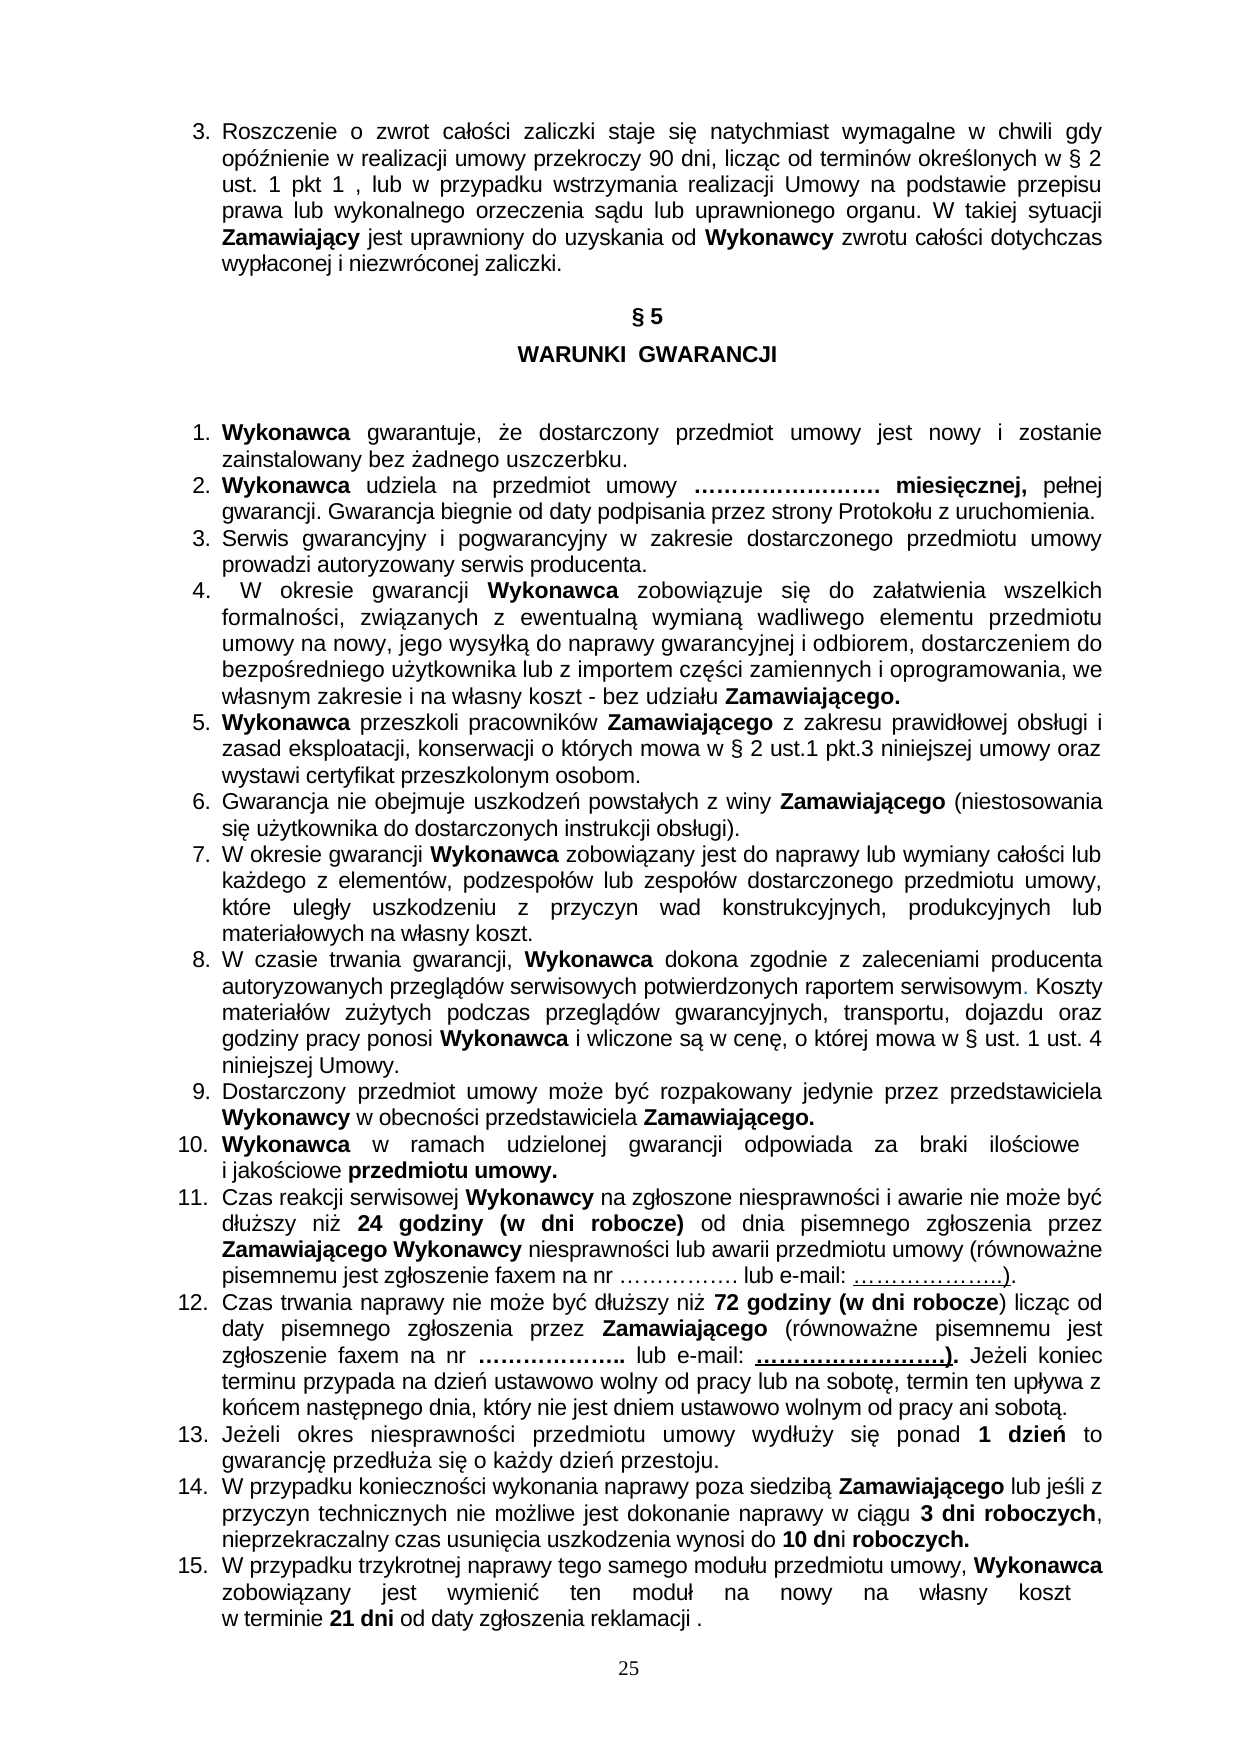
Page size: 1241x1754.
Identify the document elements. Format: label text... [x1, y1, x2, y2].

list W przypadku trzykrotnej naprawy tego samego modułu przedmiotu umowy, Wykonawca zobowiązany jest wymienić ten moduł na nowy na własny koszt w terminie 21 dni od daty zgłoszenia reklamacji . [177, 1552, 1103, 1631]
list Serwis gwarancyjny i pogwarancyjny w zakresie dostarczonego przedmiotu umowy prowadzi autoryzowany serwis producenta. [192, 524, 1103, 577]
list W czasie trwania gwarancji, Wykonawca dokona zgodnie z zaleceniami producenta autoryzowanych przeglądów serwisowych potwierdzonych raportem serwisowym. Koszty materiałów zużytych podczas przeglądów gwarancyjnych, transportu, dojazdu oraz godziny pracy ponosi Wykonawca i wliczone są w cenę, o której mowa w § ust. 1 ust. 4 niniejszej Umowy. [192, 946, 1103, 1078]
list Czas reakcji serwisowej Wykonawcy na zgłoszone niesprawności i awarie nie może być dłuższy niż 24 godziny (w dni robocze) od dnia pisemnego zgłoszenia przez Zamawiającego Wykonawcy niesprawności lub awarii przedmiotu umowy (równoważne pisemnemu jest zgłoszenie faxem na nr ……………. lub e-mail: ………………..). [177, 1183, 1103, 1289]
list Czas trwania naprawy nie może być dłuższy niż 72 godziny (w dni robocze) licząc od daty pisemnego zgłoszenia przez Zamawiającego (równoważne pisemnemu jest zgłoszenie faxem na nr ……………….. lub e-mail: …………………….). Jeżeli koniec terminu przypada na dzień ustawowo wolny od pracy lub na sobotę, termin ten upływa z końcem następnego dnia, który nie jest dniem ustawowo wolnym od pracy ani sobotą. [177, 1289, 1103, 1421]
list Jeżeli okres niesprawności przedmiotu umowy wydłuży się ponad 1 dzień to gwarancję przedłuża się o każdy dzień przestoju. [177, 1421, 1103, 1473]
list W przypadku konieczności wykonania naprawy poza siedzibą Zamawiającego lub jeśli z przyczyn technicznych nie możliwe jest dokonanie naprawy w ciągu 3 dni roboczych, nieprzekraczalny czas usunięcia uszkodzenia wynosi do 10 dni roboczych. [177, 1473, 1103, 1552]
list Dostarczony przedmiot umowy może być rozpakowany jedynie przez przedstawiciela Wykonawcy w obecności przedstawiciela Zamawiającego. [192, 1078, 1103, 1131]
text WARUNKI GWARANCJI [192, 341, 1103, 368]
list W okresie gwarancji Wykonawca zobowiązany jest do naprawy lub wymiany całości lub każdego z elementów, podzespołów lub zespołów dostarczonego przedmiotu umowy, które uległy uszkodzeniu z przyczyn wad konstrukcyjnych, produkcyjnych lub materiałowych na własny koszt. [192, 841, 1103, 946]
text 3. Roszczenie o zwrot całości zaliczki staje się natychmiast wymagalne w chwili gdy opóźnienie w realizacji umowy przekroczy 90 dni, licząc od terminów określonych w § 2 ust. 1 pkt 1 , lub w przypadku wstrzymania realizacji Umowy na podstawie przepisu prawa lub wykonalnego orzeczenia sądu lub uprawnionego organu. W takiej sytuacji Zamawiający jest uprawniony do uzyskania od Wykonawcy zwrotu całości dotychczas wypłaconej i niezwróconej zaliczki. [192, 118, 1103, 276]
list Gwarancja nie obejmuje uszkodzeń powstałych z winy Zamawiającego (niestosowania się użytkownika do dostarczonych instrukcji obsługi). [192, 788, 1103, 841]
list Wykonawca przeszkoli pracowników Zamawiającego z zakresu prawidłowej obsługi i zasad eksploatacji, konserwacji o których mowa w § 2 ust.1 pkt.3 niniejszej umowy oraz wystawi certyfikat przeszkolonym osobom. [192, 709, 1103, 788]
list Wykonawca udziela na przedmiot umowy ……………………. miesięcznej, pełnej gwarancji. Gwarancja biegnie od daty podpisania przez strony Protokołu z uruchomienia. [192, 472, 1103, 524]
list W okresie gwarancji Wykonawca zobowiązuje się do załatwienia wszelkich formalności, związanych z ewentualną wymianą wadliwego elementu przedmiotu umowy na nowy, jego wysyłką do naprawy gwarancyjnej i odbiorem, dostarczeniem do bezpośredniego użytkownika lub z importem części zamiennych i oprogramowania, we własnym zakresie i na własny koszt - bez udziału Zamawiającego. [192, 577, 1103, 709]
text § 5 [192, 303, 1103, 329]
list Wykonawca w ramach udzielonej gwarancji odpowiada za braki ilościowe i jakościowe przedmiotu umowy. [177, 1131, 1103, 1183]
list Wykonawca gwarantuje, że dostarczony przedmiot umowy jest nowy i zostanie zainstalowany bez żadnego uszczerbku. [192, 419, 1103, 472]
